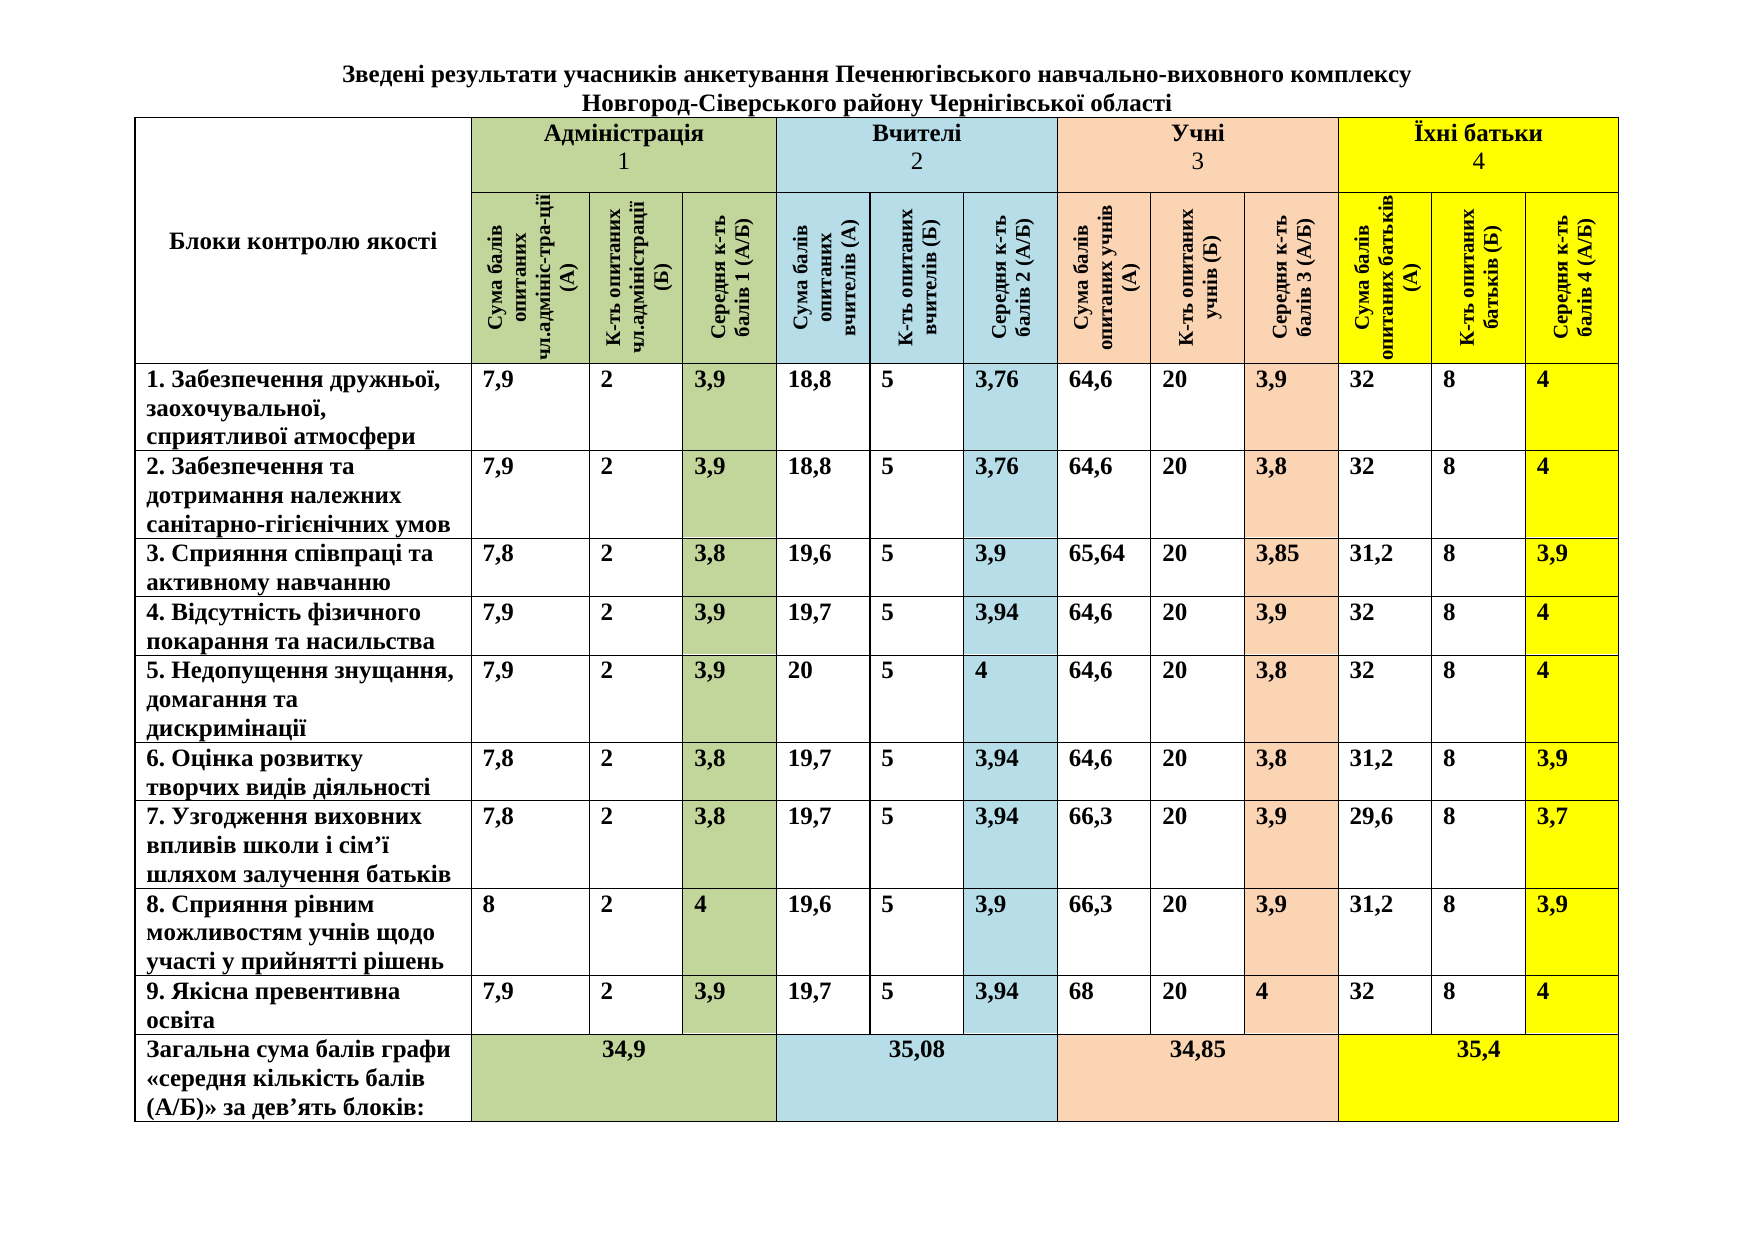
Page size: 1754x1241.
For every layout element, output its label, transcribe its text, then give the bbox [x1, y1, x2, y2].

table_cell 3,85 [1245, 539, 1338, 596]
table_cell 34,85 [1058, 1035, 1338, 1121]
table_cell 4 [1245, 976, 1338, 1033]
table_cell 32 [1339, 364, 1431, 450]
table_cell 32 [1339, 597, 1431, 654]
table_cell 31,2 [1339, 539, 1431, 596]
table_cell 7,9 [472, 451, 589, 537]
table_cell 64,6 [1058, 656, 1150, 742]
table_cell 8 [1432, 976, 1525, 1033]
table_cell 64,6 [1058, 743, 1150, 800]
table_cell 20 [1151, 451, 1244, 537]
table_cell Середня к-ть балів 1 (А/Б) [683, 193, 776, 363]
table_cell 3,9 [683, 597, 776, 654]
table_cell 8 [1432, 597, 1525, 654]
table_cell 3,94 [964, 801, 1057, 888]
table_cell 4. Відсутність фізичного покарання та насильства [136, 597, 471, 654]
table_cell 1. Забезпечення дружньої, заохочувальної, сприятливої атмосфери [136, 364, 471, 450]
table_cell Середня к-ть балів 4 (А/Б) [1526, 193, 1618, 363]
table_cell 3,9 [964, 539, 1057, 596]
table_cell 3,94 [964, 597, 1057, 654]
table_cell 7,9 [472, 656, 589, 742]
table_cell 2. Забезпечення та дотримання належних санітарно-гігієнічних умов [136, 451, 471, 537]
table_cell 5 [871, 451, 963, 537]
table_cell 19,7 [777, 801, 869, 888]
table_cell 5 [871, 597, 963, 654]
table_cell 4 [1526, 451, 1618, 537]
table_cell 5 [871, 656, 963, 742]
table_cell 34,9 [472, 1035, 776, 1121]
table_cell 3,9 [683, 656, 776, 742]
table_cell 4 [683, 889, 776, 975]
table_cell 68 [1058, 976, 1150, 1033]
table_cell 3,9 [1526, 539, 1618, 596]
table_cell 2 [590, 539, 682, 596]
table_cell Сума балів опитаних учнів (А) [1058, 193, 1150, 363]
table_cell 8 [1432, 889, 1525, 975]
table_cell 18,8 [777, 451, 869, 537]
table_cell 20 [1151, 743, 1244, 800]
table_cell 2 [590, 364, 682, 450]
table_cell 3,9 [1245, 889, 1338, 975]
table_cell Сума балів опитаних вчителів (А) [777, 193, 869, 363]
table_cell Середня к-ть балів 2 (А/Б) [964, 193, 1057, 363]
table_cell 8 [1432, 743, 1525, 800]
table_cell 2 [590, 451, 682, 537]
table_cell 2 [590, 976, 682, 1033]
table_cell 7,9 [472, 597, 589, 654]
table_cell 8 [1432, 364, 1525, 450]
table_cell 3,76 [964, 451, 1057, 537]
table_cell 19,7 [777, 597, 869, 654]
table_cell 29,6 [1339, 801, 1431, 888]
table_cell 3,9 [1245, 364, 1338, 450]
table_cell 3,94 [964, 976, 1057, 1033]
table_cell 2 [590, 889, 682, 975]
table_cell 8 [472, 889, 589, 975]
table_cell 2 [590, 743, 682, 800]
table_cell 5. Недопущення знущання, домагання та дискримінації [136, 656, 471, 742]
table_cell 5 [871, 801, 963, 888]
table_cell 3,9 [1245, 597, 1338, 654]
table_cell 20 [1151, 597, 1244, 654]
table_cell 3,9 [683, 364, 776, 450]
table_cell 7,8 [472, 801, 589, 888]
table_header Їхні батьки 4 [1339, 118, 1618, 192]
table_cell 3. Сприяння співпраці та активному навчанню [136, 539, 471, 596]
table_cell 2 [590, 656, 682, 742]
table_cell К-ть опитаних чл.адміністрації (Б) [590, 193, 682, 363]
table_cell 3,8 [683, 801, 776, 888]
text Зведені результати учасників анкетування Печенюгівського навчально-виховного комплексу [59, 59, 1695, 88]
table_cell К-ть опитаних батьків (Б) [1432, 193, 1525, 363]
table_cell К-ть опитаних учнів (Б) [1151, 193, 1244, 363]
table_cell 3,9 [1245, 801, 1338, 888]
table_cell 7,8 [472, 539, 589, 596]
table_cell 3,8 [1245, 743, 1338, 800]
table_cell 7. Узгодження виховних впливів школи і сім’ї шляхом залучення батьків [136, 801, 471, 888]
table_cell 19,6 [777, 539, 869, 596]
table_cell 32 [1339, 976, 1431, 1033]
table_cell 66,3 [1058, 801, 1150, 888]
text Новгород-Сіверського району Чернігівської області [59, 88, 1695, 117]
table_cell 31,2 [1339, 743, 1431, 800]
table_cell 3,9 [683, 976, 776, 1033]
table_header Адміністрація 1 [472, 118, 776, 192]
table_cell 5 [871, 976, 963, 1033]
table_cell 19,6 [777, 889, 869, 975]
table_cell 3,9 [683, 451, 776, 537]
table_cell 20 [777, 656, 869, 742]
table_cell 5 [871, 539, 963, 596]
table_cell 3,8 [683, 743, 776, 800]
table_cell 35,4 [1339, 1035, 1618, 1121]
table_cell 5 [871, 743, 963, 800]
table_cell 6. Оцінка розвитку творчих видів діяльності [136, 743, 471, 800]
table_cell 66,3 [1058, 889, 1150, 975]
table_cell 3,9 [964, 889, 1057, 975]
table_cell 5 [871, 889, 963, 975]
table_cell Середня к-ть балів 3 (А/Б) [1245, 193, 1338, 363]
table_cell Загальна сума балів графи «середня кількість балів (А/Б)» за дев’ять блоків: [136, 1035, 471, 1121]
table_cell 2 [590, 597, 682, 654]
table_cell 8 [1432, 451, 1525, 537]
table_cell Сума балів опитаних батьків (А) [1339, 193, 1431, 363]
table_cell 3,7 [1526, 801, 1618, 888]
table_cell 31,2 [1339, 889, 1431, 975]
table_cell 4 [1526, 597, 1618, 654]
table_cell 4 [1526, 364, 1618, 450]
table_cell 3,94 [964, 743, 1057, 800]
table_cell 20 [1151, 656, 1244, 742]
table_cell 20 [1151, 539, 1244, 596]
table_cell 7,9 [472, 364, 589, 450]
table_cell 32 [1339, 451, 1431, 537]
table_header Блоки контролю якості [136, 118, 471, 363]
table_cell К-ть опитаних вчителів (Б) [871, 193, 963, 363]
table_cell 65,64 [1058, 539, 1150, 596]
table_cell 8 [1432, 539, 1525, 596]
table_cell 3,9 [1526, 743, 1618, 800]
table_cell 9. Якісна превентивна освіта [136, 976, 471, 1033]
table_cell 64,6 [1058, 451, 1150, 537]
table_cell 32 [1339, 656, 1431, 742]
table_cell 19,7 [777, 976, 869, 1033]
table_cell 8. Сприяння рівним можливостям учнів щодо участі у прийнятті рішень [136, 889, 471, 975]
table_cell 3,9 [1526, 889, 1618, 975]
table_header Вчителі 2 [777, 118, 1057, 192]
table_cell 35,08 [777, 1035, 1057, 1121]
table_cell Сума балів опитаних чл.адмініс-тра-ції (А) [472, 193, 589, 363]
table_cell 7,9 [472, 976, 589, 1033]
table_cell 4 [1526, 656, 1618, 742]
table_cell 8 [1432, 801, 1525, 888]
table_cell 20 [1151, 889, 1244, 975]
table_cell 64,6 [1058, 364, 1150, 450]
table_cell 3,76 [964, 364, 1057, 450]
table_cell 18,8 [777, 364, 869, 450]
table_cell 20 [1151, 364, 1244, 450]
table_cell 3,8 [1245, 451, 1338, 537]
table_cell 3,8 [683, 539, 776, 596]
table_cell 20 [1151, 801, 1244, 888]
table_cell 5 [871, 364, 963, 450]
table_cell 19,7 [777, 743, 869, 800]
table_cell 3,8 [1245, 656, 1338, 742]
table_cell 7,8 [472, 743, 589, 800]
table_header Учні 3 [1058, 118, 1338, 192]
table_cell 4 [964, 656, 1057, 742]
table_cell 2 [590, 801, 682, 888]
table_cell 20 [1151, 976, 1244, 1033]
table_cell 4 [1526, 976, 1618, 1033]
table_cell 8 [1432, 656, 1525, 742]
table_cell 64,6 [1058, 597, 1150, 654]
